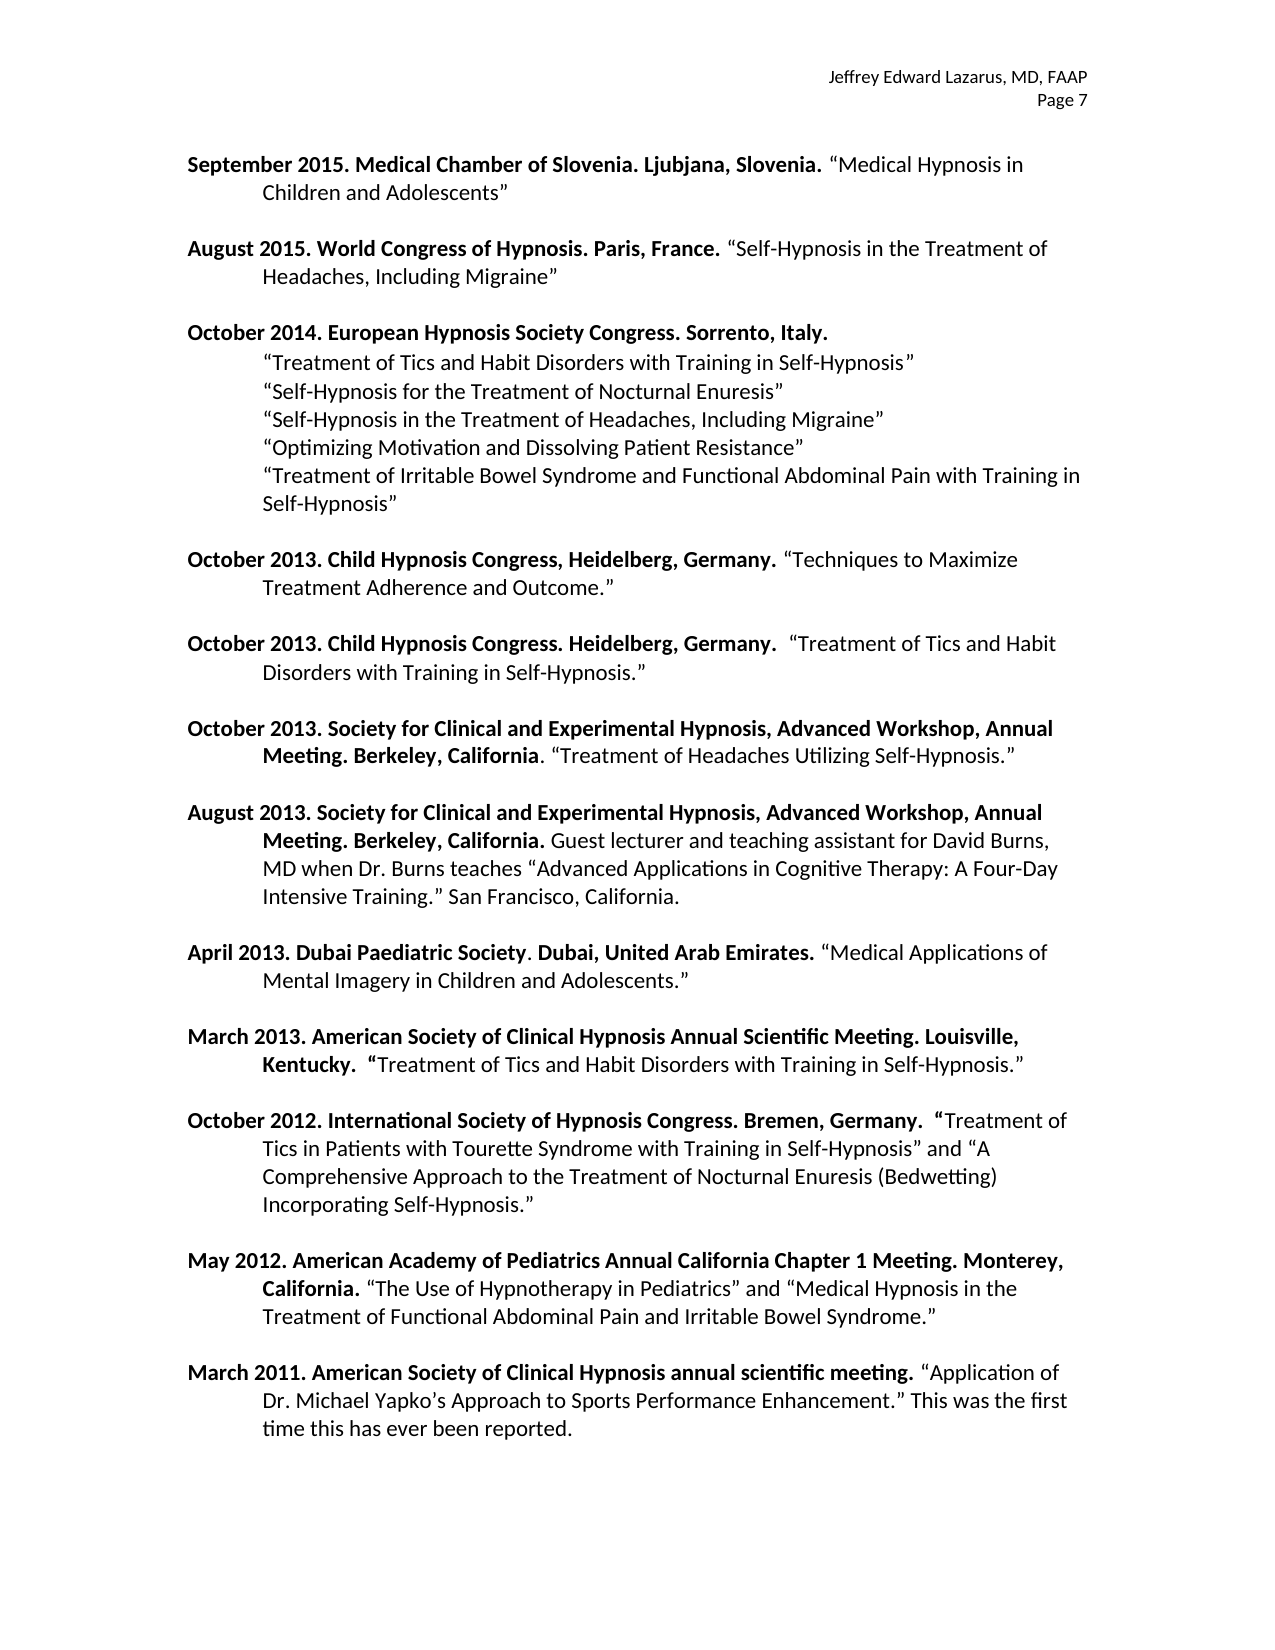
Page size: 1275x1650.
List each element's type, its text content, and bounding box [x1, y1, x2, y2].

text March 2011. American Society of Clinical Hypnosis annual scientific meeting. “Application of Dr. Michael Yapko’s Approach to Sports Performance Enhancement.” This was the first time this has ever been reported. [187, 1358, 1087, 1442]
text “Treatment of Irritable Bowel Syndrome and Functional Abdominal Pain with Training in Self-Hypnosis” [262, 461, 1087, 517]
text September 2015. Medical Chamber of Slovenia. Ljubjana, Slovenia. “Medical Hypnosis in Children and Adolescents” [187, 150, 1087, 206]
text October 2014. European Hypnosis Society Congress. Sorrento, Italy. [187, 318, 1087, 346]
text October 2013. Child Hypnosis Congress. Heidelberg, Germany. “Treatment of Tics and Habit Disorders with Training in Self-Hypnosis.” [187, 629, 1087, 686]
text April 2013. Dubai Paediatric Society. Dubai, United Arab Emirates. “Medical Applications of Mental Imagery in Children and Adolescents.” [187, 938, 1087, 994]
text October 2013. Society for Clinical and Experimental Hypnosis, Advanced Workshop, Annual Meeting. Berkeley, California. “Treatment of Headaches Utilizing Self-Hypnosis.” [187, 714, 1087, 770]
text “Treatment of Tics and Habit Disorders with Training in Self-Hypnosis ” [187, 346, 1087, 377]
text October 2013. Child Hypnosis Congress, Heidelberg, Germany. “Techniques to Maximize Treatment Adherence and Outcome.” [187, 546, 1087, 602]
text August 2015. World Congress of Hypnosis. Paris, France. “Self-Hypnosis in the Treatment of Headaches, Including Migraine” [187, 234, 1087, 290]
text March 2013. American Society of Clinical Hypnosis Annual Scientific Meeting. Louisville, Kentucky. “Treatment of Tics and Habit Disorders with Training in Self-Hypnosis.” [187, 1022, 1087, 1078]
text May 2012. American Academy of Pediatrics Annual California Chapter 1 Meeting. Monterey, California. “The Use of Hypnotherapy in Pediatrics” and “Medical Hypnosis in the Treatment of Functional Abdominal Pain and Irritable Bowel Syndrome.” [187, 1246, 1087, 1330]
text “Optimizing Motivation and Dissolving Patient Resistance” [187, 433, 1087, 461]
text “Self-Hypnosis for the Treatment of Nocturnal Enuresis” [187, 377, 1087, 405]
text October 2012. International Society of Hypnosis Congress. Bremen, Germany. “Treatment of Tics in Patients with Tourette Syndrome with Training in Self-Hypnosis” and “A Comprehensive Approach to the Treatment of Nocturnal Enuresis (Bedwetting) Incorporating Self-Hypnosis.” [187, 1106, 1087, 1218]
text “Self-Hypnosis in the Treatment of Headaches, Including Migraine” [187, 405, 1087, 433]
text August 2013. Society for Clinical and Experimental Hypnosis, Advanced Workshop, Annual Meeting. Berkeley, California. Guest lecturer and teaching assistant for David Burns, MD when Dr. Burns teaches “Advanced Applications in Cognitive Therapy: A Four-Day Intensive Training.” San Francisco, California. [187, 798, 1087, 910]
